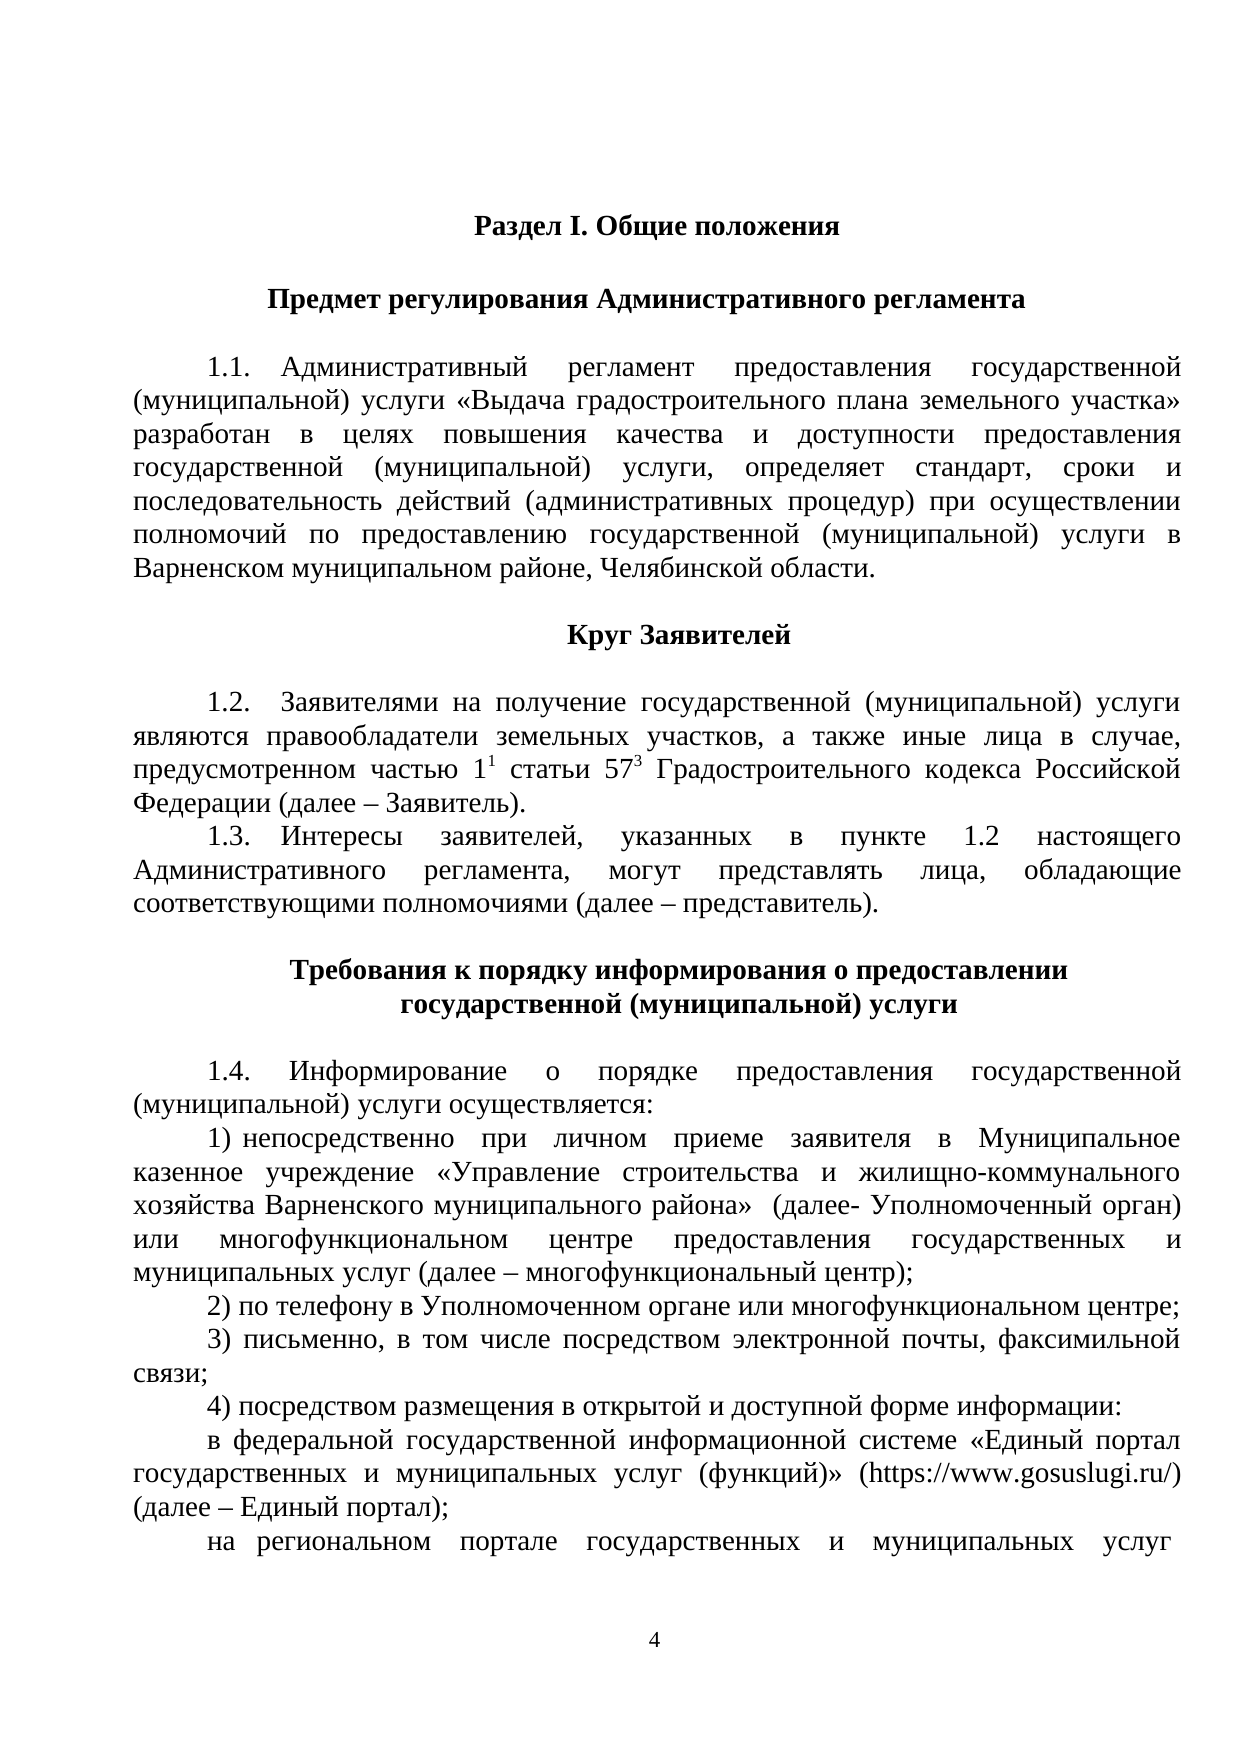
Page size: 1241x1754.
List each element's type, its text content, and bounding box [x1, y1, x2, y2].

list Информирование о порядке предоставления государственной (муниципальной) услуги осуществляется: [133, 1053, 1181, 1120]
subtitle Раздел I. Общие положения [138, 208, 1176, 242]
list по телефону в Уполномоченном органе или многофункциональном центре; [207, 1288, 1198, 1321]
list Интересы заявителей, указанных в пункте 1.2 настоящего Административного регламента, могут представлять лица, обладающие соответствующими полномочиями (далее – представитель). [133, 818, 1181, 919]
list посредством размещения в открытой и доступной форме информации: [207, 1388, 1198, 1422]
subtitle Требования к порядку информирования о предоставлении государственной (муниципальной) услуги [182, 952, 1176, 1019]
list Заявителями на получение государственной (муниципальной) услуги являются правообладатели земельных участков, а также иные лица в случае, предусмотренном частью 11 статьи 573 Градостроительного кодекса Российской Федерации (далее – Заявитель). [133, 684, 1181, 818]
list письменно, в том числе посредством электронной почты, факсимильной связи; [133, 1321, 1181, 1388]
text Предмет регулирования Административного регламента [116, 282, 1176, 315]
text на региональном портале государственных и муниципальных услуг [207, 1523, 1198, 1556]
subtitle Круг Заявителей [182, 617, 1176, 651]
text в федеральной государственной информационной системе «Единый портал государственных и муниципальных услуг (функций)» (https://www.gosuslugi.ru/) (далее – Единый портал); [133, 1422, 1181, 1523]
list непосредственно при личном приеме заявителя в Муниципальное казенное учреждение «Управление строительства и жилищно-коммунального хозяйства Варненского муниципального района» (далее- Уполномоченный орган) или многофункциональном центре предоставления государственных и муниципальных услуг (далее – многофункциональный центр); [133, 1120, 1181, 1288]
list Административный регламент предоставления государственной (муниципальной) услуги «Выдача градостроительного плана земельного участка» разработан в целях повышения качества и доступности предоставления государственной (муниципальной) услуги, определяет стандарт, сроки и последовательность действий (административных процедур) при осуществлении полномочий по предоставлению государственной (муниципальной) услуги в Варненском муниципальном районе, Челябинской области. [133, 349, 1181, 583]
